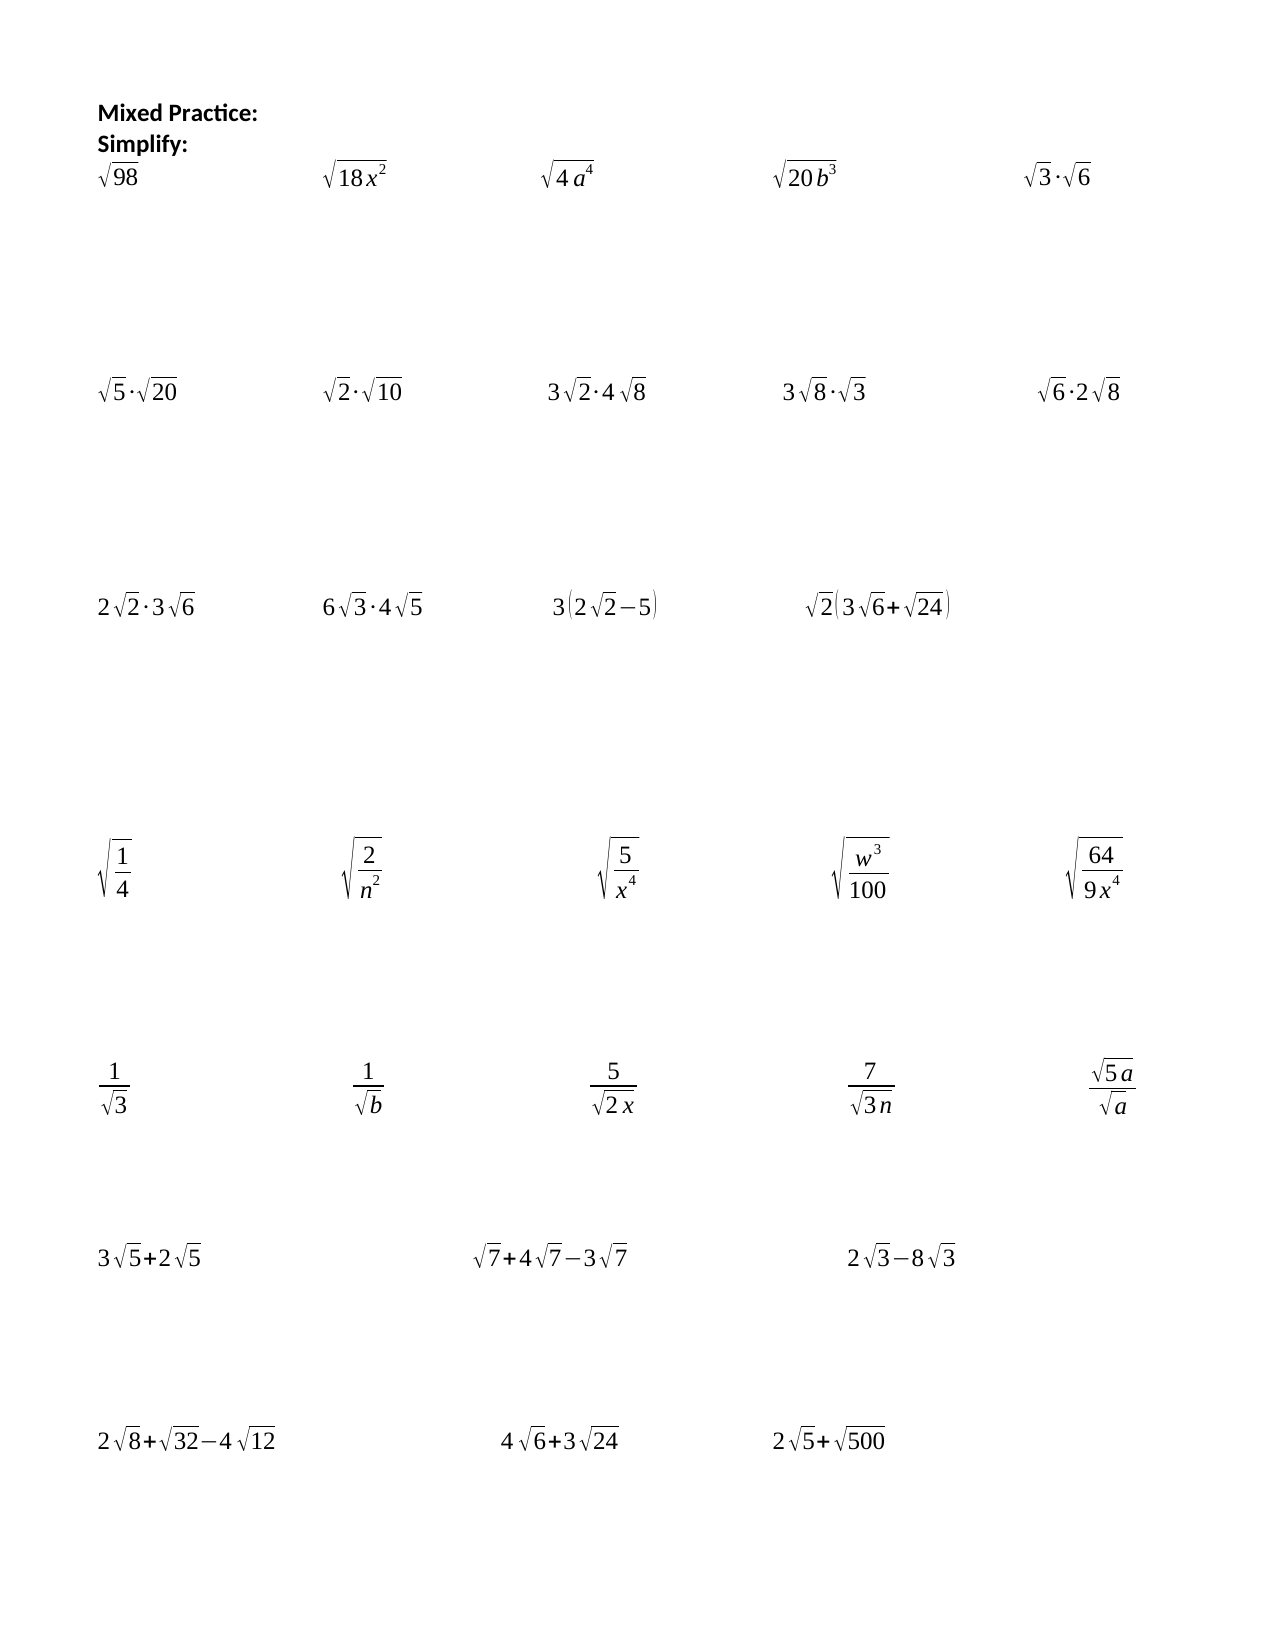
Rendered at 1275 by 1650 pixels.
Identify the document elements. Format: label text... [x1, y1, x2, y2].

text Simplify: [97, 128, 1185, 158]
text Mixed Practice: [97, 97, 1185, 128]
